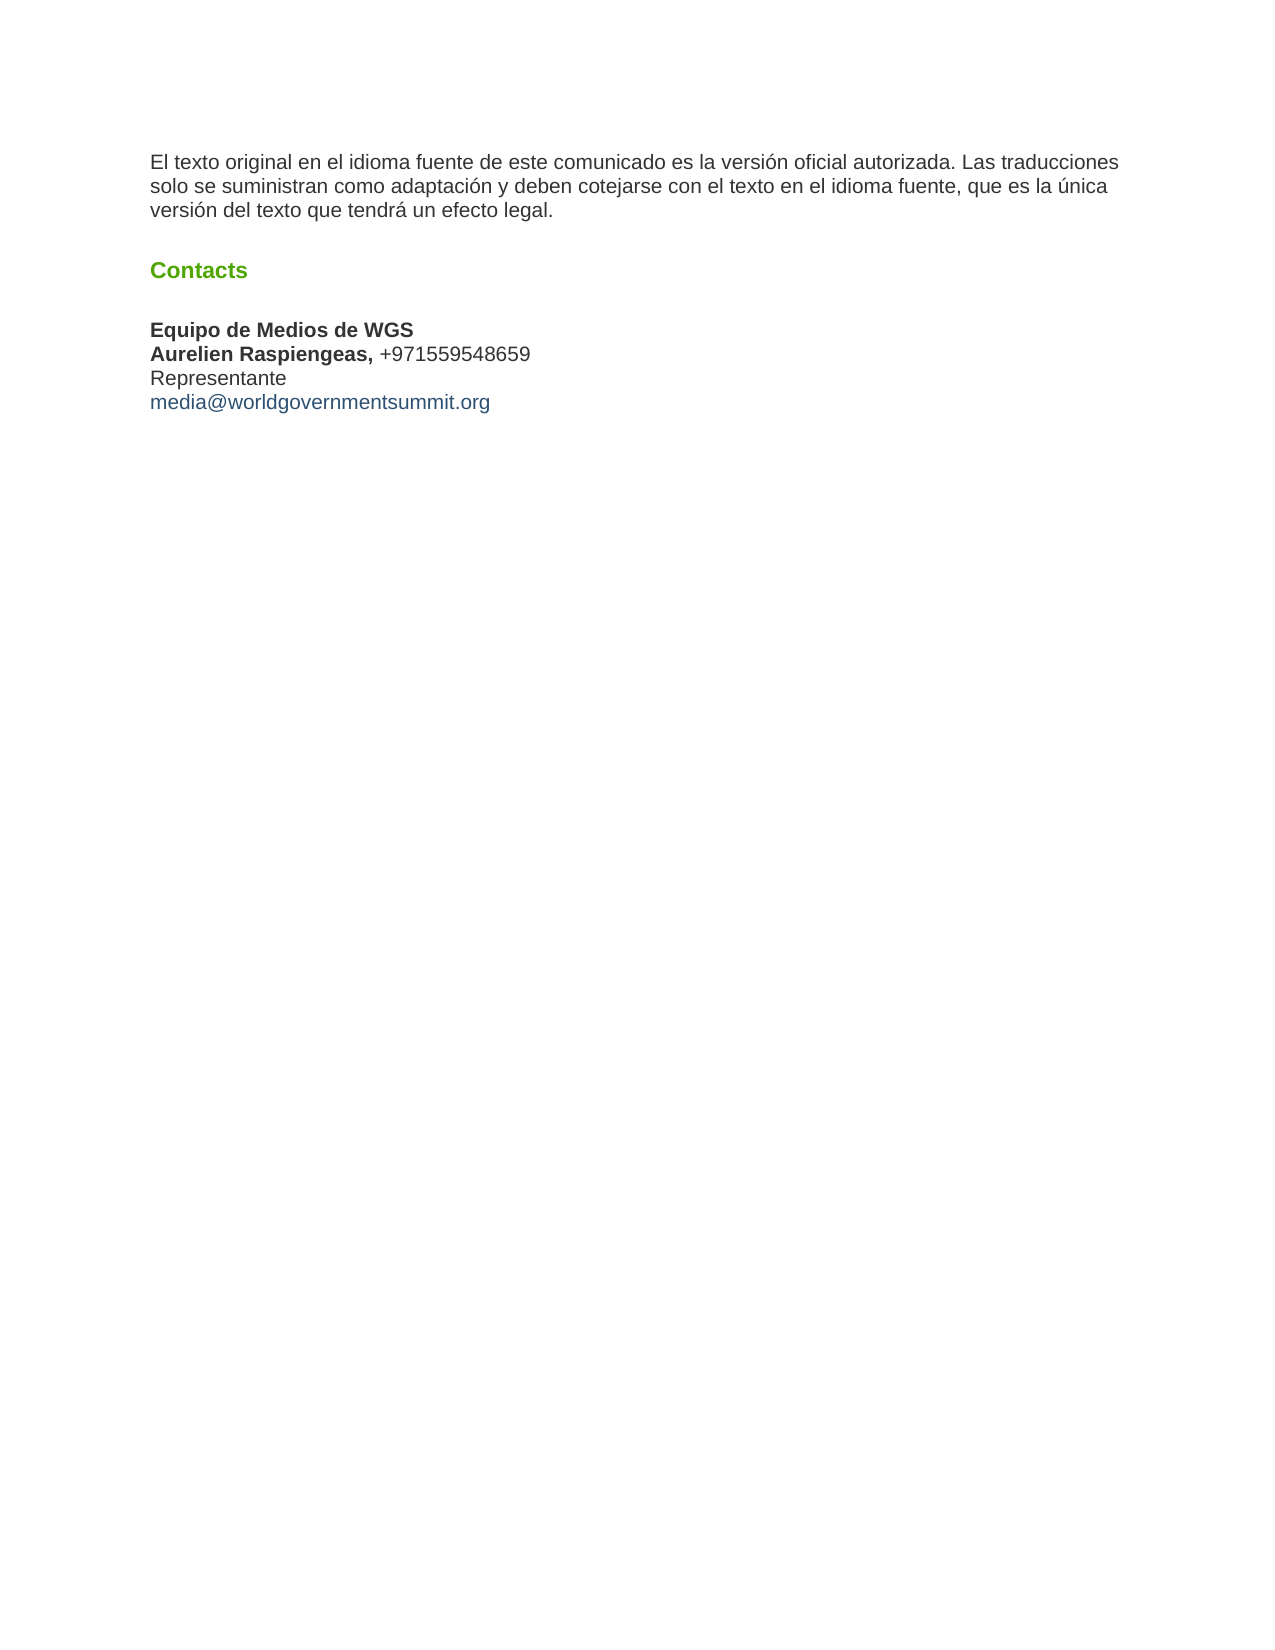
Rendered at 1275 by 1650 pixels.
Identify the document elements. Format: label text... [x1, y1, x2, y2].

text El texto original en el idioma fuente de este comunicado es la versión oficial autorizada. Las traducciones solo se suministran como adaptación y deben cotejarse con el texto en el idioma fuente, que es la única versión del texto que tendrá un efecto legal. [150, 150, 1125, 222]
subtitle Contacts [150, 257, 1125, 283]
text Equipo de Medios de WGS Aurelien Raspiengeas, +971559548659 Representante media@worldgovernmentsummit.org [150, 318, 1125, 414]
